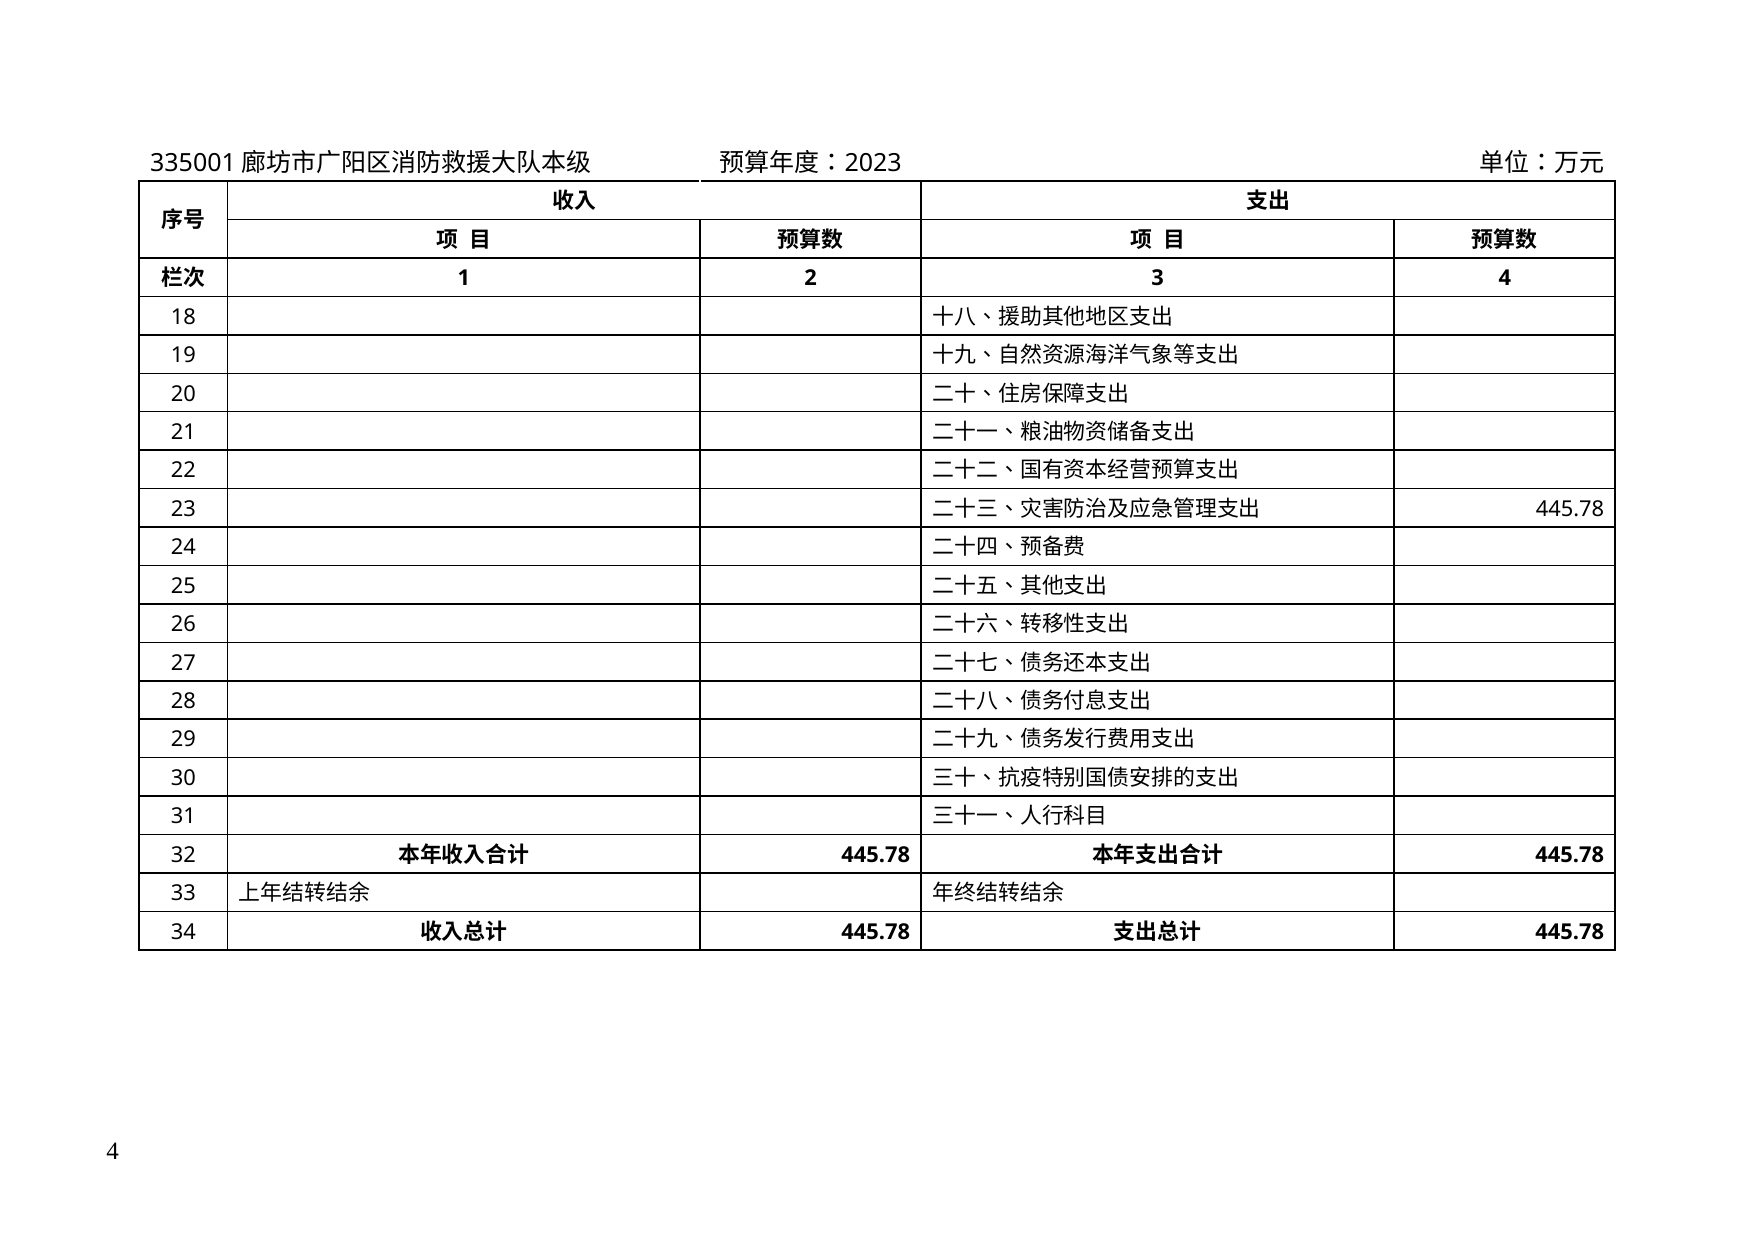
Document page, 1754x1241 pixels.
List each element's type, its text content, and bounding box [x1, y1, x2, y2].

table_cell [701, 758, 920, 795]
table_cell 3 [922, 259, 1393, 296]
table_cell [1395, 566, 1614, 603]
table_cell [701, 528, 920, 564]
table_cell 三十、抗疫特别国债安排的支出 [922, 758, 1393, 795]
table_cell 2 [701, 259, 920, 296]
table_cell 预算数 [1395, 220, 1614, 257]
table_cell [228, 605, 699, 641]
table_cell [228, 489, 699, 526]
table_cell 二十八、债务付息支出 [922, 682, 1393, 718]
table_cell 项 目 [922, 220, 1393, 257]
table_cell 二十六、转移性支出 [922, 605, 1393, 641]
table_cell [1395, 758, 1614, 795]
table_cell 32 [140, 835, 227, 872]
table_cell [701, 489, 920, 526]
table_cell 33 [140, 874, 227, 911]
table_cell [228, 412, 699, 449]
table_cell 本年收入合计 [228, 835, 699, 872]
table_cell [701, 297, 920, 334]
table_cell 上年结转结余 [228, 874, 699, 911]
table_cell 支出 [922, 182, 1614, 219]
table_cell [228, 797, 699, 834]
table_cell [1395, 297, 1614, 334]
table_cell 445.78 [1395, 912, 1614, 949]
table_cell [228, 682, 699, 718]
table_cell 23 [140, 489, 227, 526]
table_cell 二十五、其他支出 [922, 566, 1393, 603]
table_cell 34 [140, 912, 227, 949]
table_cell 年终结转结余 [922, 874, 1393, 911]
table_cell [701, 336, 920, 372]
table_cell 1 [228, 259, 699, 296]
table_cell 序号 [140, 182, 227, 257]
table_cell [1395, 336, 1614, 372]
table_cell [701, 682, 920, 718]
table_cell [1395, 451, 1614, 488]
table_cell 25 [140, 566, 227, 603]
table_cell 30 [140, 758, 227, 795]
table_cell 22 [140, 451, 227, 488]
table_cell [701, 643, 920, 680]
table_cell [1395, 412, 1614, 449]
table_cell 二十九、债务发行费用支出 [922, 720, 1393, 757]
table_cell 预算数 [701, 220, 920, 257]
table_cell 21 [140, 412, 227, 449]
table_cell [228, 451, 699, 488]
table_cell [1395, 643, 1614, 680]
table_cell [701, 451, 920, 488]
table_cell 十九、自然资源海洋气象等支出 [922, 336, 1393, 372]
table_cell [228, 566, 699, 603]
table_cell [228, 297, 699, 334]
table_cell 24 [140, 528, 227, 564]
table_cell 十八、援助其他地区支出 [922, 297, 1393, 334]
table_cell [701, 797, 920, 834]
table_cell [701, 374, 920, 411]
table_cell [228, 758, 699, 795]
table_cell 栏次 [140, 259, 227, 296]
table_cell 二十二、国有资本经营预算支出 [922, 451, 1393, 488]
table_cell 26 [140, 605, 227, 641]
table_cell 19 [140, 336, 227, 372]
table_cell 31 [140, 797, 227, 834]
table_cell [1395, 374, 1614, 411]
table_cell [1395, 528, 1614, 564]
table_cell [701, 566, 920, 603]
table_cell [228, 374, 699, 411]
table_cell [701, 720, 920, 757]
table_cell 28 [140, 682, 227, 718]
table_cell 收入 [228, 182, 920, 219]
table_header 单位：万元 [922, 143, 1614, 180]
table_cell 18 [140, 297, 227, 334]
table_cell [228, 643, 699, 680]
table_cell [701, 605, 920, 641]
table_header 335001廊坊市广阳区消防救援大队本级 [140, 143, 699, 180]
table_cell [1395, 720, 1614, 757]
table_cell [228, 336, 699, 372]
table_header 预算年度：2023 [701, 143, 920, 180]
table_cell 445.78 [1395, 835, 1614, 872]
table_cell [1395, 682, 1614, 718]
table_cell 二十一、粮油物资储备支出 [922, 412, 1393, 449]
table_cell 本年支出合计 [922, 835, 1393, 872]
table_cell [228, 528, 699, 564]
table_cell 二十、住房保障支出 [922, 374, 1393, 411]
table_cell [701, 874, 920, 911]
table_cell [701, 412, 920, 449]
table_cell 项 目 [228, 220, 699, 257]
table_cell 三十一、人行科目 [922, 797, 1393, 834]
table_cell 445.78 [701, 835, 920, 872]
table_cell 27 [140, 643, 227, 680]
table_cell [1395, 605, 1614, 641]
table_cell 29 [140, 720, 227, 757]
table_cell [1395, 797, 1614, 834]
table_cell 445.78 [1395, 489, 1614, 526]
table_cell [228, 720, 699, 757]
table_cell 二十三、灾害防治及应急管理支出 [922, 489, 1393, 526]
table_cell 445.78 [701, 912, 920, 949]
table_cell 支出总计 [922, 912, 1393, 949]
table_cell 二十四、预备费 [922, 528, 1393, 564]
table_cell 4 [1395, 259, 1614, 296]
table_cell 20 [140, 374, 227, 411]
table_cell 收入总计 [228, 912, 699, 949]
table_cell [1395, 874, 1614, 911]
table_cell 二十七、债务还本支出 [922, 643, 1393, 680]
